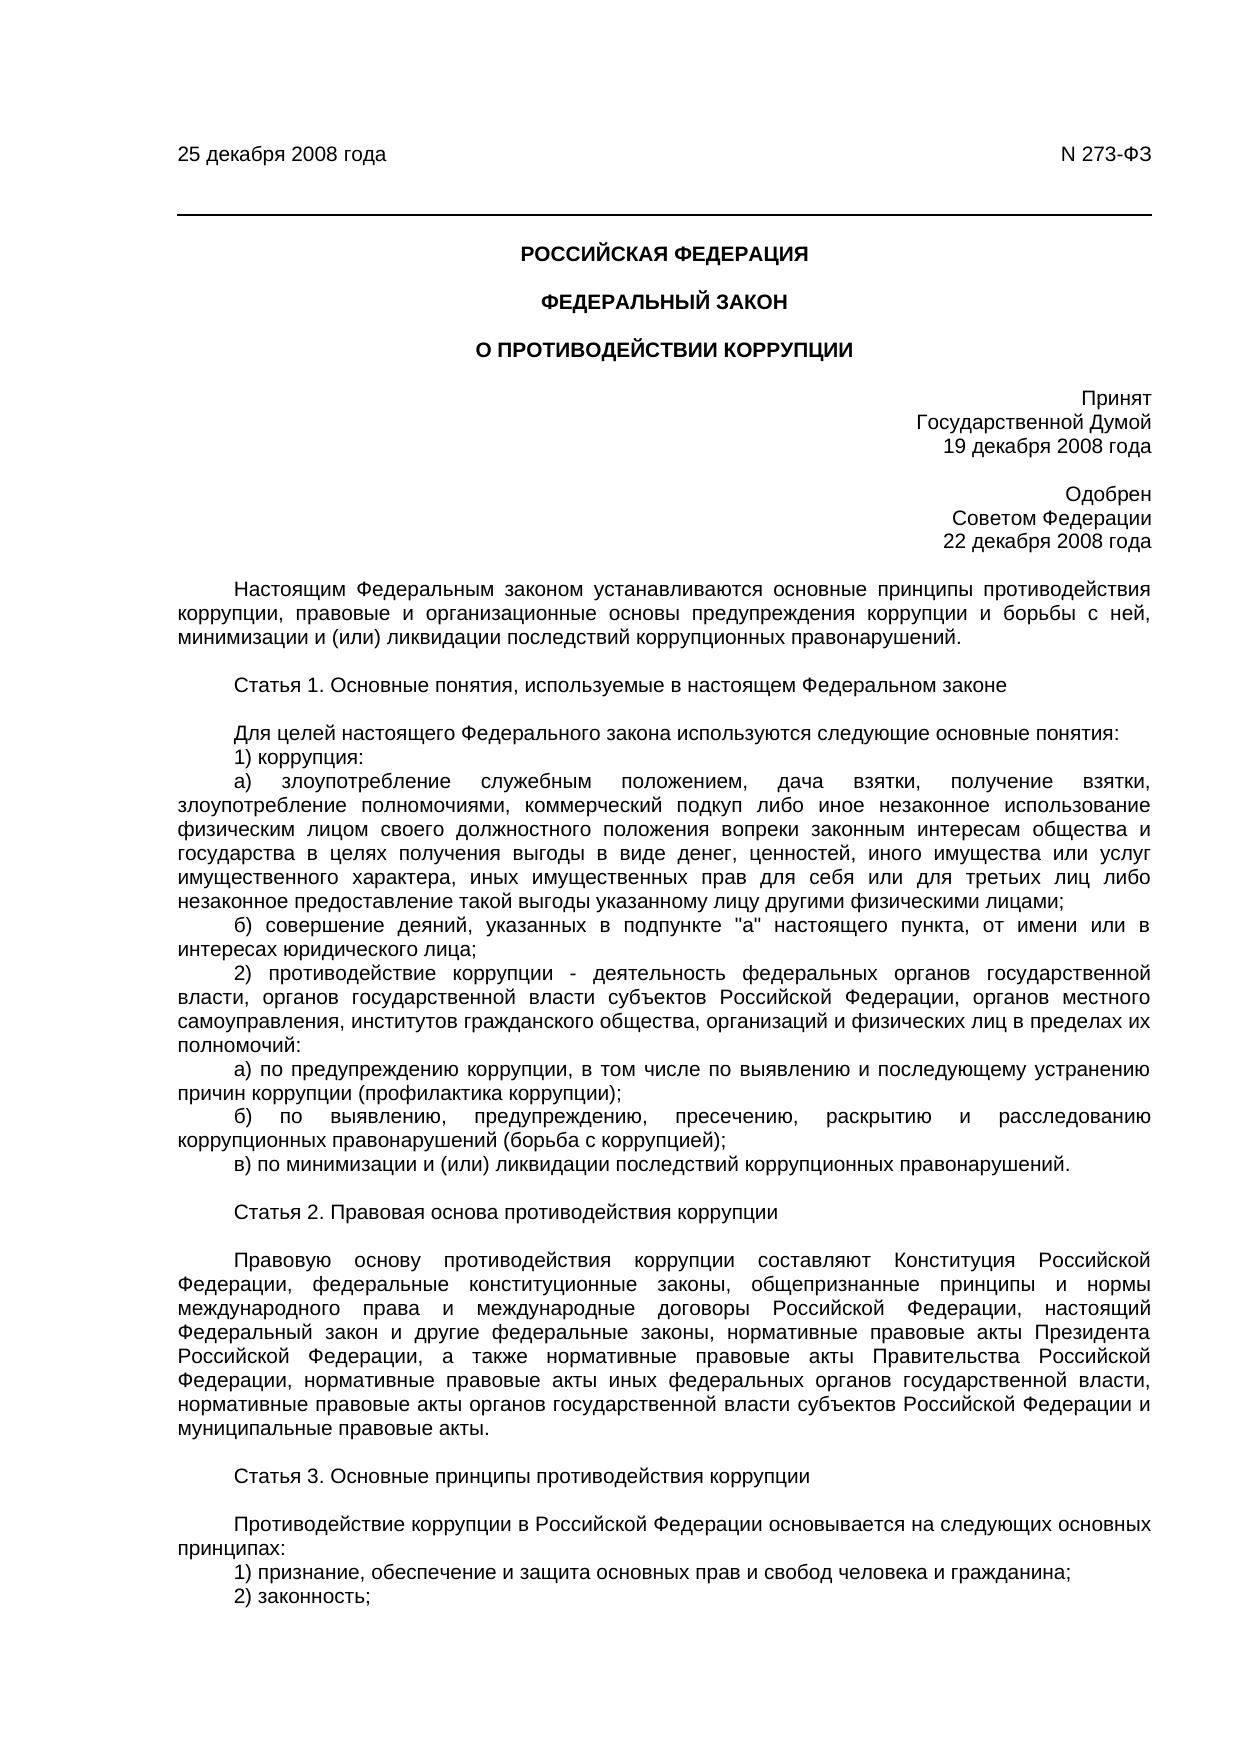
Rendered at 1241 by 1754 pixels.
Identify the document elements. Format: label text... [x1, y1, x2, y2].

title О ПРОТИВОДЕЙСТВИИ КОРРУПЦИИ [177, 338, 1152, 362]
text 22 декабря 2008 года [177, 529, 1152, 553]
text Советом Федерации [177, 505, 1152, 529]
text Одобрен [177, 481, 1152, 505]
text Для целей настоящего Федерального закона используются следующие основные понятия: [177, 721, 1152, 745]
text Настоящим Федеральным законом устанавливаются основные принципы противодействия коррупции, правовые и организационные основы предупреждения коррупции и борьбы с ней, минимизации и (или) ликвидации последствий коррупционных правонарушений. [177, 577, 1152, 649]
text 2) противодействие коррупции - деятельность федеральных органов государственной власти, органов государственной власти субъектов Российской Федерации, органов местного самоуправления, институтов гражданского общества, организаций и физических лиц в пределах их полномочий: [177, 961, 1152, 1056]
text Статья 3. Основные принципы противодействия коррупции [177, 1464, 1152, 1488]
text Принят [177, 386, 1152, 409]
text Статья 2. Правовая основа противодействия коррупции [177, 1200, 1152, 1224]
text 2) законность; [177, 1583, 1152, 1607]
text 1) коррупция: [177, 745, 1152, 769]
text Противодействие коррупции в Российской Федерации основывается на следующих основных принципах: [177, 1512, 1152, 1559]
title РОССИЙСКАЯ ФЕДЕРАЦИЯ [177, 242, 1152, 266]
text 25 декабря 2008 года N 273-ФЗ [177, 142, 1152, 214]
text а) по предупреждению коррупции, в том числе по выявлению и последующему устранению причин коррупции (профилактика коррупции); [177, 1056, 1152, 1104]
text Государственной Думой [177, 409, 1152, 433]
text Правовую основу противодействия коррупции составляют Конституция Российской Федерации, федеральные конституционные законы, общепризнанные принципы и нормы международного права и международные договоры Российской Федерации, настоящий Федеральный закон и другие федеральные законы, нормативные правовые акты Президента Российской Федерации, а также нормативные правовые акты Правительства Российской Федерации, нормативные правовые акты иных федеральных органов государственной власти, нормативные правовые акты органов государственной власти субъектов Российской Федерации и муниципальные правовые акты. [177, 1248, 1152, 1440]
text а) злоупотребление служебным положением, дача взятки, получение взятки, злоупотребление полномочиями, коммерческий подкуп либо иное незаконное использование физическим лицом своего должностного положения вопреки законным интересам общества и государства в целях получения выгоды в виде денег, ценностей, иного имущества или услуг имущественного характера, иных имущественных прав для себя или для третьих лиц либо незаконное предоставление такой выгоды указанному лицу другими физическими лицами; [177, 769, 1152, 913]
text б) по выявлению, предупреждению, пресечению, раскрытию и расследованию коррупционных правонарушений (борьба с коррупцией); [177, 1104, 1152, 1152]
text Статья 1. Основные понятия, используемые в настоящем Федеральном законе [177, 673, 1152, 697]
text 1) признание, обеспечение и защита основных прав и свобод человека и гражданина; [177, 1559, 1152, 1583]
title ФЕДЕРАЛЬНЫЙ ЗАКОН [177, 290, 1152, 314]
text в) по минимизации и (или) ликвидации последствий коррупционных правонарушений. [177, 1152, 1152, 1176]
text б) совершение деяний, указанных в подпункте "а" настоящего пункта, от имени или в интересах юридического лица; [177, 913, 1152, 961]
text 19 декабря 2008 года [177, 433, 1152, 457]
